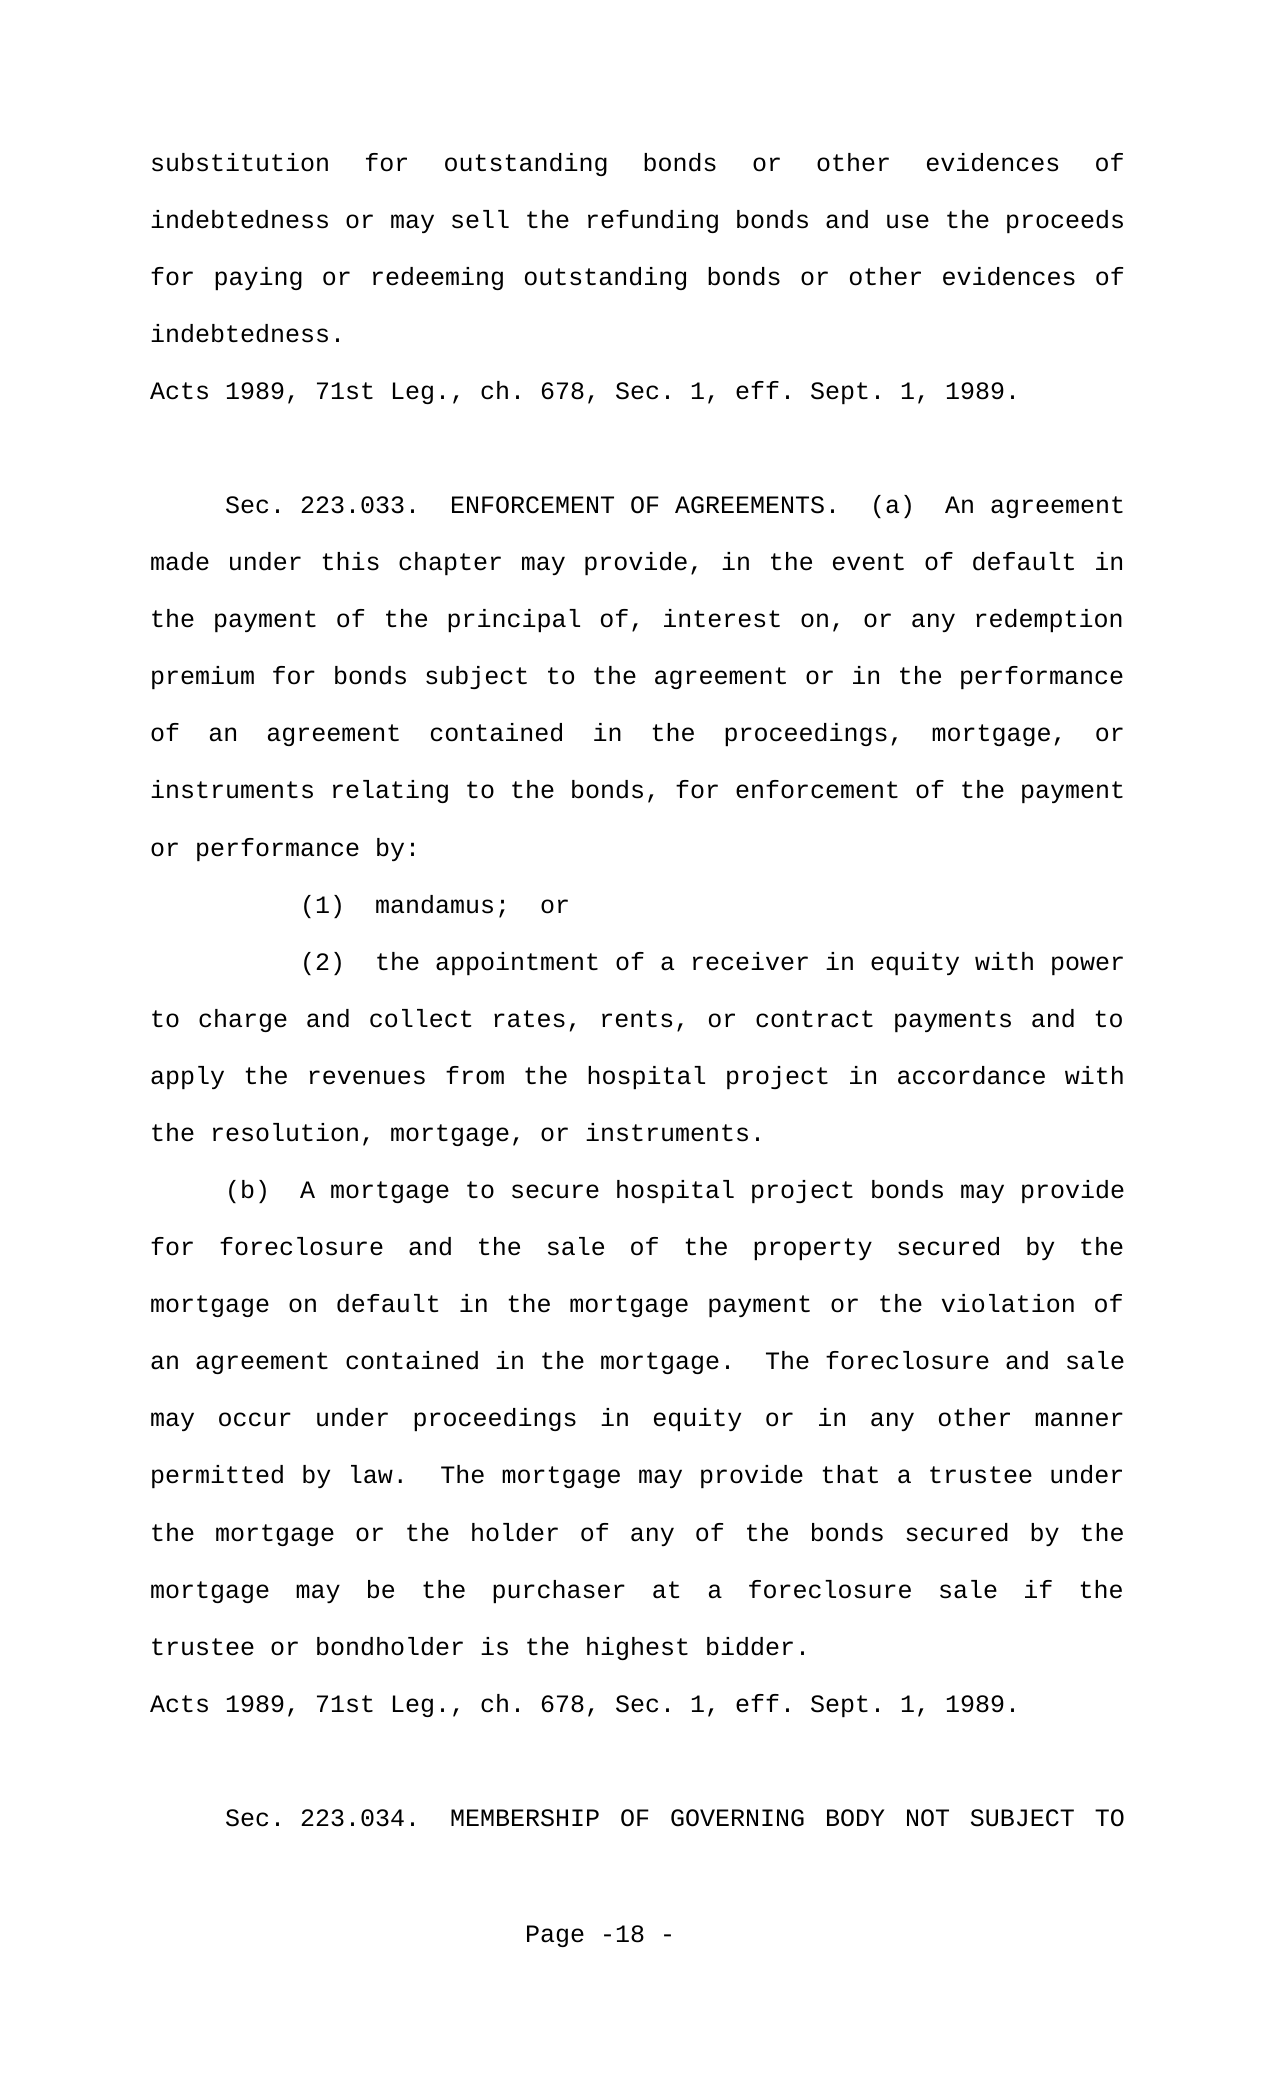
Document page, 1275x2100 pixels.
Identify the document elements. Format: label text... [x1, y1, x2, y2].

text (1) mandamus; or [150, 892, 1125, 921]
text Acts 1989, 71st Leg., ch. 678, Sec. 1, eff. Sept. 1, 1989. [150, 378, 1125, 407]
text (2) the appointment of a receiver in equity with power to charge and collect rates, rents, or contract payments and to apply the revenues from the hospital project in accordance with the resolution, mortgage, or instruments. [150, 949, 1125, 1149]
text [150, 150, 1125, 350]
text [150, 1805, 1125, 1834]
text Sec. 223.033. ENFORCEMENT OF AGREEMENTS. (a) An agreement made under this chapter may provide, in the event of default in the payment of the principal of, interest on, or any redemption premium for bonds subject to the agreement or in the performance of an agreement contained in the proceedings, mortgage, or instruments relating to the bonds, for enforcement of the payment or performance by: [150, 492, 1125, 863]
text (b) A mortgage to secure hospital project bonds may provide for foreclosure and the sale of the property secured by the mortgage on default in the mortgage payment or the violation of an agreement contained in the mortgage. The foreclosure and sale may occur under proceedings in equity or in any other manner permitted by law. The mortgage may provide that a trustee under the mortgage or the holder of any of the bonds secured by the mortgage may be the purchaser at a foreclosure sale if the trustee or bondholder is the highest bidder. [150, 1177, 1125, 1663]
text Acts 1989, 71st Leg., ch. 678, Sec. 1, eff. Sept. 1, 1989. [150, 1691, 1125, 1720]
